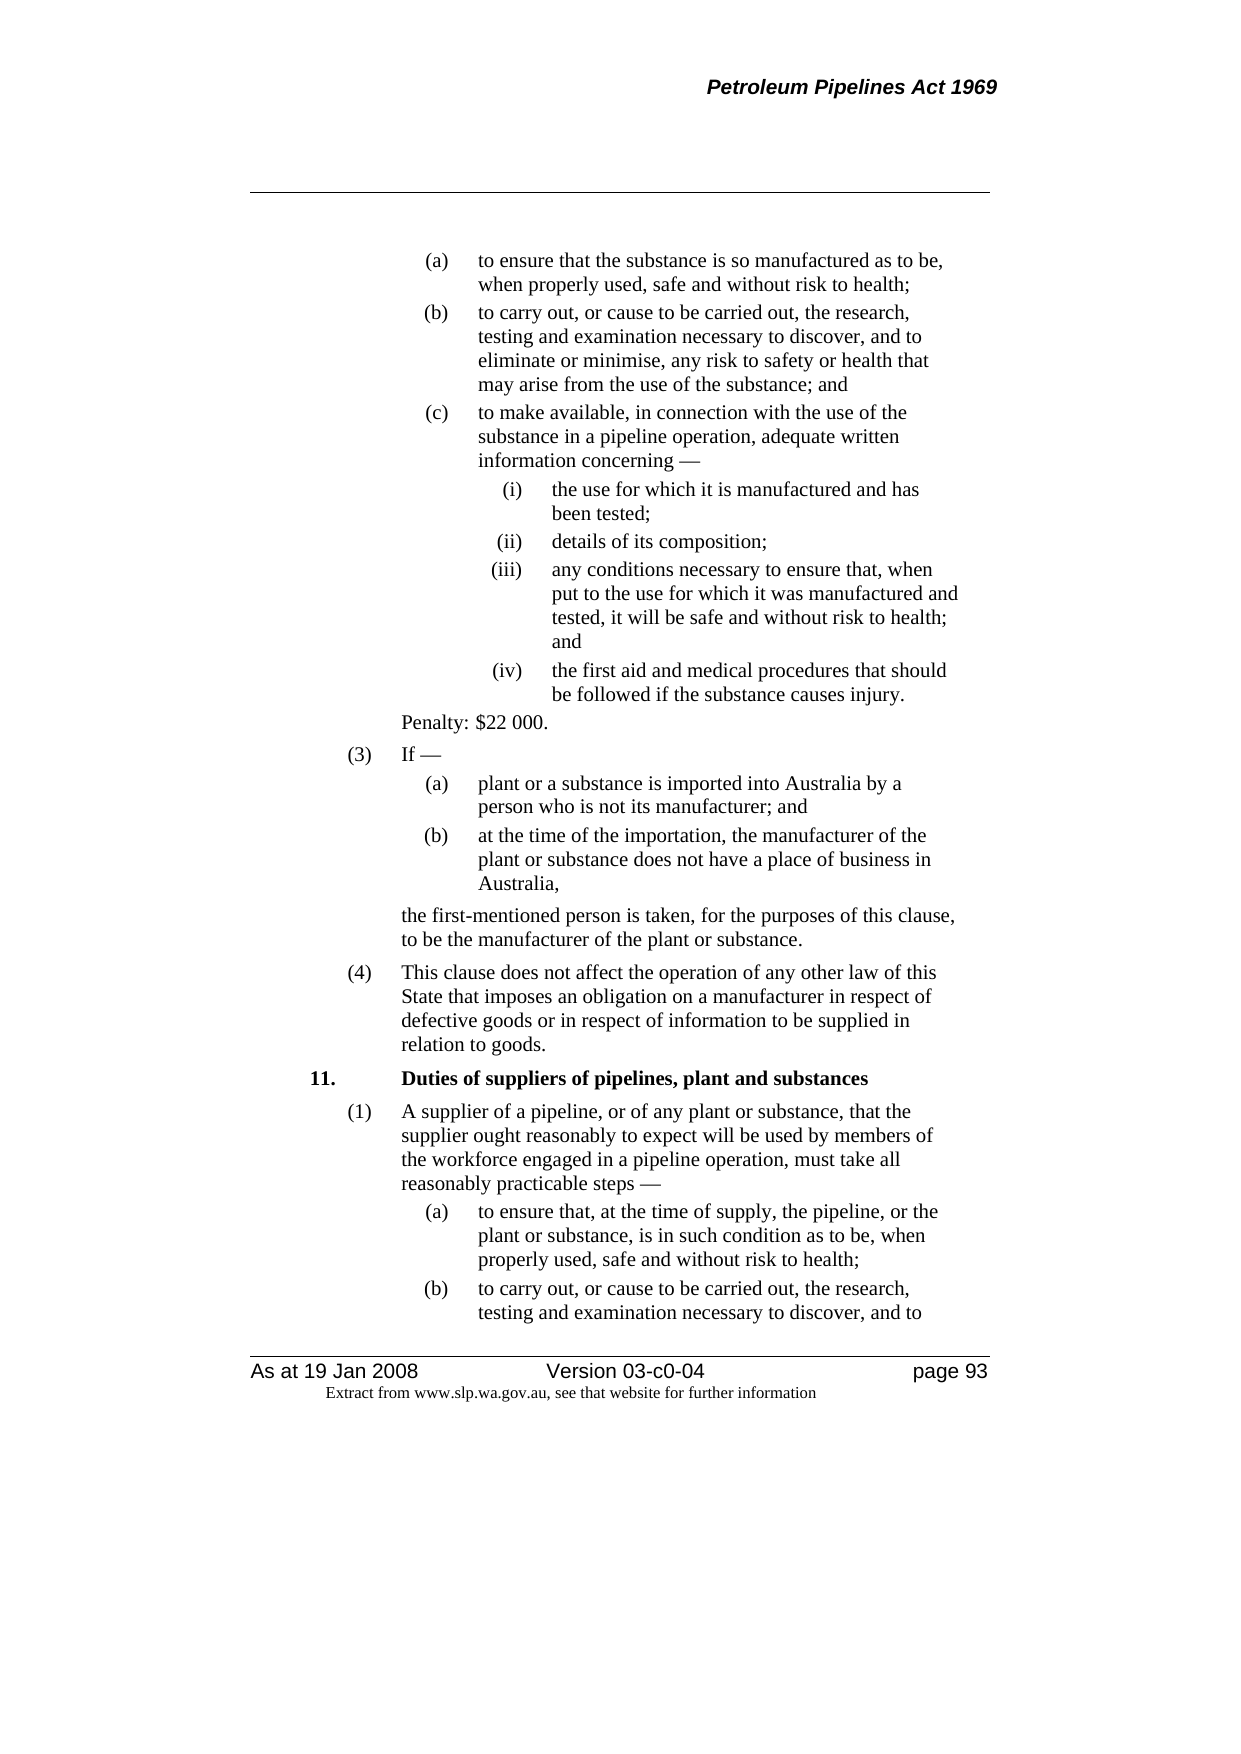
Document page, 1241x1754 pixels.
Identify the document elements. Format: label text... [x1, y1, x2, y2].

text (iv) the first aid and medical procedures that should be followed if the substance causes injury. [463, 657, 960, 706]
text (b) to carry out, or cause to be carried out, the research, testing and examination necessary to discover, and to eliminate or minimise, any risk to safety or health that may arise from the use of the substance; and [389, 300, 960, 396]
text (a) plant or a substance is imported into Australia by a person who is not its manufacturer; and [389, 770, 960, 818]
text (iii) any conditions necessary to ensure that, when put to the use for which it was manufactured and tested, it will be safe and without risk to health; and [463, 557, 960, 653]
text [389, 1276, 960, 1324]
text the first-mentioned person is taken, for the purposes of this clause, to be the manufacturer of the plant or substance. [312, 903, 960, 951]
text (a) to ensure that the substance is so manufactured as to be, when properly used, safe and without risk to health; [389, 247, 960, 296]
text (i) the use for which it is manufactured and has been tested; [463, 477, 960, 525]
text (a) to ensure that, at the time of supply, the pipeline, or the plant or substance, is in such condition as to be, when properly used, safe and without risk to health; [389, 1199, 960, 1271]
text (c) to make available, in connection with the use of the substance in a pipeline operation, adequate written information concerning — [389, 400, 960, 472]
text (1) A supplier of a pipeline, or of any plant or substance, that the supplier ought reasonably to expect will be used by members of the workforce engaged in a pipeline operation, must take all reasonably practicable steps — [312, 1099, 960, 1195]
text (ii) details of its composition; [463, 529, 960, 553]
text (3) If — [312, 742, 960, 766]
text (4) This clause does not affect the operation of any other law of this State that imposes an obligation on a manufacturer in respect of defective goods or in respect of information to be supplied in relation to goods. [312, 960, 960, 1056]
text Penalty: $22 000. [336, 710, 960, 734]
text (b) at the time of the importation, the manufacturer of the plant or substance does not have a place of business in Australia, [389, 823, 960, 895]
subtitle 11. Duties of suppliers of pipelines, plant and substances [309, 1066, 960, 1090]
